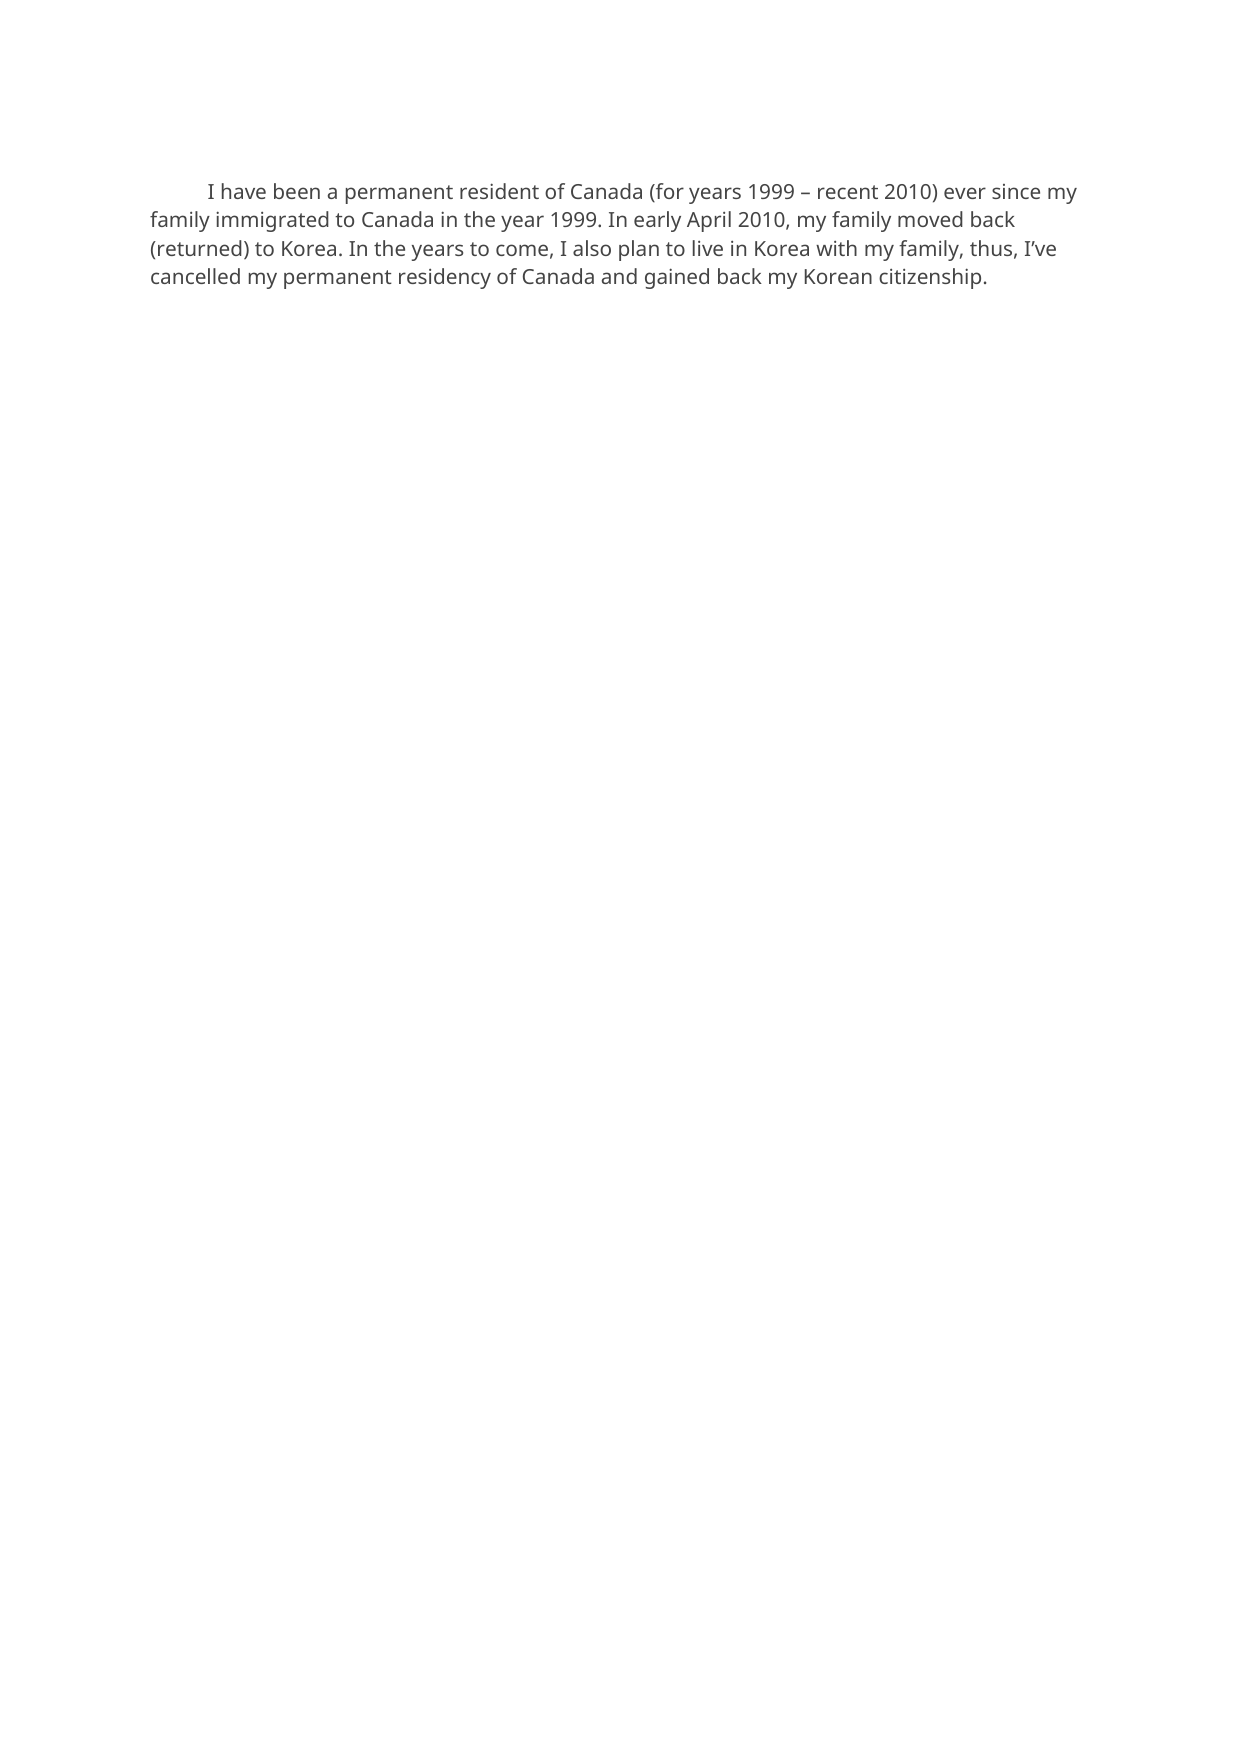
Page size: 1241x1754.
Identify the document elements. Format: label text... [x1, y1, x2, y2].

text I have been a permanent resident of Canada (for years 1999 – recent 2010) ever since my family immigrated to Canada in the year 1999. In early April 2010, my family moved back (returned) to Korea. In the years to come, I also plan to live in Korea with my family, thus, I’ve cancelled my permanent residency of Canada and gained back my Korean citizenship. [150, 177, 1090, 291]
